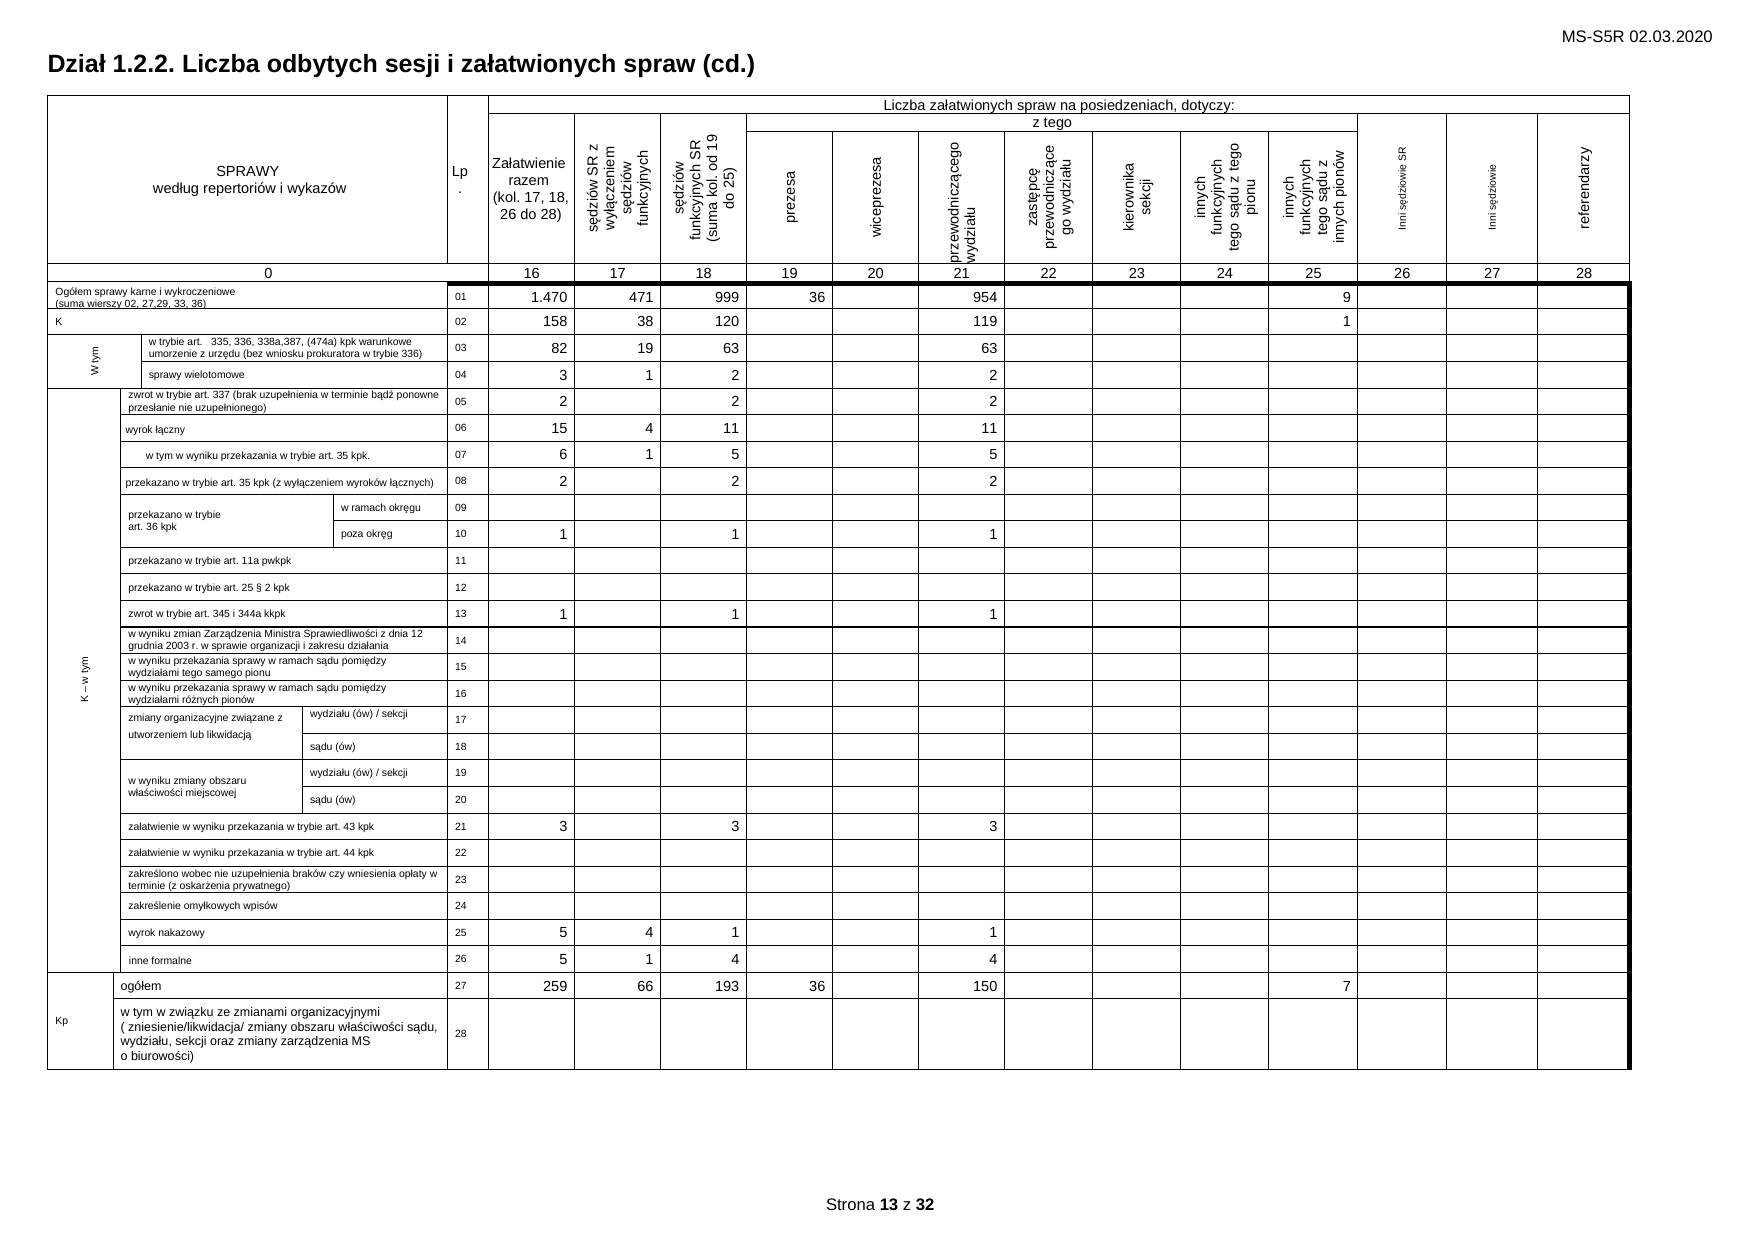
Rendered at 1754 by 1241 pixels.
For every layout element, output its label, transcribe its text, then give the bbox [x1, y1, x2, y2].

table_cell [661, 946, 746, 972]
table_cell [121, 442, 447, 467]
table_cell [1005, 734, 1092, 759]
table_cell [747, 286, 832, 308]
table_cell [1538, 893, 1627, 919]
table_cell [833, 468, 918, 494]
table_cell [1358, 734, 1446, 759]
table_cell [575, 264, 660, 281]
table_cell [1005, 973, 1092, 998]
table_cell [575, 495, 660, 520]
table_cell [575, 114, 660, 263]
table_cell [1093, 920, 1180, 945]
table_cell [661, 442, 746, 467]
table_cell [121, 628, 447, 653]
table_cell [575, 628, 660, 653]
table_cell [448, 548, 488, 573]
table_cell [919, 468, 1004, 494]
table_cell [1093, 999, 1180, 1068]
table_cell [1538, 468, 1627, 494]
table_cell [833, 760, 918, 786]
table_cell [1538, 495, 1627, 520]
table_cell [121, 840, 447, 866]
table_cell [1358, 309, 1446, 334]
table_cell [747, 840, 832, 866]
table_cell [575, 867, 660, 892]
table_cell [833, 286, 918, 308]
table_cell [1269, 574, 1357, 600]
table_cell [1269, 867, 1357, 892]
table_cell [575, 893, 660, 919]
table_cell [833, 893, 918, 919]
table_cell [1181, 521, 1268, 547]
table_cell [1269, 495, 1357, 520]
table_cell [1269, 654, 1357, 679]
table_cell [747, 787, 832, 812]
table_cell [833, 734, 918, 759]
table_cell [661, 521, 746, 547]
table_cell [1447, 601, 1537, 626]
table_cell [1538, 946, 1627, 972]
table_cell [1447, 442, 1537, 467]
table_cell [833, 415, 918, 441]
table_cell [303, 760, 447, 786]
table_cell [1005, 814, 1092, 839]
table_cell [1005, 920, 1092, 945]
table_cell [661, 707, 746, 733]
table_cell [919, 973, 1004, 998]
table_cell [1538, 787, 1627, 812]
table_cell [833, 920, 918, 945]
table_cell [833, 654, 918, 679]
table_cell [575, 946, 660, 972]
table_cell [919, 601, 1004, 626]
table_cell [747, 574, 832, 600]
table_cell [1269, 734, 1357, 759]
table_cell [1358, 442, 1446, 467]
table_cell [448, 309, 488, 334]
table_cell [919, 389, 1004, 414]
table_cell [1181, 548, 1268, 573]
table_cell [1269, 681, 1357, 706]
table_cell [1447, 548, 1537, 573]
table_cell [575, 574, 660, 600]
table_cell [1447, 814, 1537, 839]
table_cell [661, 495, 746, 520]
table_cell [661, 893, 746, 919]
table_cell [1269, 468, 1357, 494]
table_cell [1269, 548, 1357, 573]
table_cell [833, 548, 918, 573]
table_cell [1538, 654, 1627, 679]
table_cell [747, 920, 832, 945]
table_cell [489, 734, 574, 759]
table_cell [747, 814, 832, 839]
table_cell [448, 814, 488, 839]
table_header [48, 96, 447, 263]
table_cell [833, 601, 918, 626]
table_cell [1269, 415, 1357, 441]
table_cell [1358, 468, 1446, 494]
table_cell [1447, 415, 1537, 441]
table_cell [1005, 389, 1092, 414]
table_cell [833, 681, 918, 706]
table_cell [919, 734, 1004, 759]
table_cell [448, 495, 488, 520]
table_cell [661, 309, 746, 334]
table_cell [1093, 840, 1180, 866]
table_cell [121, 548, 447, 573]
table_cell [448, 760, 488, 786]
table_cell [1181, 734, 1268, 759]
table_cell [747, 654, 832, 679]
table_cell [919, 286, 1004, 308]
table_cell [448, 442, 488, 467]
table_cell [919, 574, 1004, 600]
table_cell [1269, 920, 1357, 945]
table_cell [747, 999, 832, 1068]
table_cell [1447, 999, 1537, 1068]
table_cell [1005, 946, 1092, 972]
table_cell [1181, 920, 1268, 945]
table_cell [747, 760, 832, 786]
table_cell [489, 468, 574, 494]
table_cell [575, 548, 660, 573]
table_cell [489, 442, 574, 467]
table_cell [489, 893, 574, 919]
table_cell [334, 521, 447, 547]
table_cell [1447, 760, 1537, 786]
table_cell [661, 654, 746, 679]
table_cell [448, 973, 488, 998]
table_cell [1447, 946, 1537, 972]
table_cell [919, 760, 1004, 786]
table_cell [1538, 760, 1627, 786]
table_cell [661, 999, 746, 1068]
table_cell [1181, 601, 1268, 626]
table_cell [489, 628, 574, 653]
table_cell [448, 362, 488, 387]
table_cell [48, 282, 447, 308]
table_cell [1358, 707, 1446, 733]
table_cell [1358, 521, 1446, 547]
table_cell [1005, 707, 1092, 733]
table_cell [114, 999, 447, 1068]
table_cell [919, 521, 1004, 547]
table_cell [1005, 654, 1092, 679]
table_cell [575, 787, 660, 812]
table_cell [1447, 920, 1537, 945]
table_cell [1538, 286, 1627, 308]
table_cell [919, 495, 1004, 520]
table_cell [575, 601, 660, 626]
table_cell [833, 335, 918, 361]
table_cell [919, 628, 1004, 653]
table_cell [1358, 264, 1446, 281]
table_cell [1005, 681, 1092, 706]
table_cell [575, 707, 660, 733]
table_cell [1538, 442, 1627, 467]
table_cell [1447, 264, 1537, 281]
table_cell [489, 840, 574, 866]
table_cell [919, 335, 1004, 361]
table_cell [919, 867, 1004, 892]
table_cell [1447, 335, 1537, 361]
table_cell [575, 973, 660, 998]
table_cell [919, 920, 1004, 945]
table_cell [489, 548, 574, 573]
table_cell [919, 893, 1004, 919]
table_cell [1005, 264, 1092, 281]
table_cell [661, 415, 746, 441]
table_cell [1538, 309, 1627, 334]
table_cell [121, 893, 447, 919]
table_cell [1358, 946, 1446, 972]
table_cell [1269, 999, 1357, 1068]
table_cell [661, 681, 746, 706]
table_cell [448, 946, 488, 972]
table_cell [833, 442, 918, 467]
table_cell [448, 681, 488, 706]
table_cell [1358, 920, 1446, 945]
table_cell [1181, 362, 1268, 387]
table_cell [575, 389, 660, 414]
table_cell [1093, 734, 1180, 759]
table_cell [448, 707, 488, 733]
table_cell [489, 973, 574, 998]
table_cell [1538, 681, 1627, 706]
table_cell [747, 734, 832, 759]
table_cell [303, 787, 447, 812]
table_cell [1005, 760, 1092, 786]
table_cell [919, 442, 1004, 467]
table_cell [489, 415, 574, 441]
text Dział 1.2.2. Liczba odbytych sesji i załatwionych spraw (cd.) [47, 52, 1713, 77]
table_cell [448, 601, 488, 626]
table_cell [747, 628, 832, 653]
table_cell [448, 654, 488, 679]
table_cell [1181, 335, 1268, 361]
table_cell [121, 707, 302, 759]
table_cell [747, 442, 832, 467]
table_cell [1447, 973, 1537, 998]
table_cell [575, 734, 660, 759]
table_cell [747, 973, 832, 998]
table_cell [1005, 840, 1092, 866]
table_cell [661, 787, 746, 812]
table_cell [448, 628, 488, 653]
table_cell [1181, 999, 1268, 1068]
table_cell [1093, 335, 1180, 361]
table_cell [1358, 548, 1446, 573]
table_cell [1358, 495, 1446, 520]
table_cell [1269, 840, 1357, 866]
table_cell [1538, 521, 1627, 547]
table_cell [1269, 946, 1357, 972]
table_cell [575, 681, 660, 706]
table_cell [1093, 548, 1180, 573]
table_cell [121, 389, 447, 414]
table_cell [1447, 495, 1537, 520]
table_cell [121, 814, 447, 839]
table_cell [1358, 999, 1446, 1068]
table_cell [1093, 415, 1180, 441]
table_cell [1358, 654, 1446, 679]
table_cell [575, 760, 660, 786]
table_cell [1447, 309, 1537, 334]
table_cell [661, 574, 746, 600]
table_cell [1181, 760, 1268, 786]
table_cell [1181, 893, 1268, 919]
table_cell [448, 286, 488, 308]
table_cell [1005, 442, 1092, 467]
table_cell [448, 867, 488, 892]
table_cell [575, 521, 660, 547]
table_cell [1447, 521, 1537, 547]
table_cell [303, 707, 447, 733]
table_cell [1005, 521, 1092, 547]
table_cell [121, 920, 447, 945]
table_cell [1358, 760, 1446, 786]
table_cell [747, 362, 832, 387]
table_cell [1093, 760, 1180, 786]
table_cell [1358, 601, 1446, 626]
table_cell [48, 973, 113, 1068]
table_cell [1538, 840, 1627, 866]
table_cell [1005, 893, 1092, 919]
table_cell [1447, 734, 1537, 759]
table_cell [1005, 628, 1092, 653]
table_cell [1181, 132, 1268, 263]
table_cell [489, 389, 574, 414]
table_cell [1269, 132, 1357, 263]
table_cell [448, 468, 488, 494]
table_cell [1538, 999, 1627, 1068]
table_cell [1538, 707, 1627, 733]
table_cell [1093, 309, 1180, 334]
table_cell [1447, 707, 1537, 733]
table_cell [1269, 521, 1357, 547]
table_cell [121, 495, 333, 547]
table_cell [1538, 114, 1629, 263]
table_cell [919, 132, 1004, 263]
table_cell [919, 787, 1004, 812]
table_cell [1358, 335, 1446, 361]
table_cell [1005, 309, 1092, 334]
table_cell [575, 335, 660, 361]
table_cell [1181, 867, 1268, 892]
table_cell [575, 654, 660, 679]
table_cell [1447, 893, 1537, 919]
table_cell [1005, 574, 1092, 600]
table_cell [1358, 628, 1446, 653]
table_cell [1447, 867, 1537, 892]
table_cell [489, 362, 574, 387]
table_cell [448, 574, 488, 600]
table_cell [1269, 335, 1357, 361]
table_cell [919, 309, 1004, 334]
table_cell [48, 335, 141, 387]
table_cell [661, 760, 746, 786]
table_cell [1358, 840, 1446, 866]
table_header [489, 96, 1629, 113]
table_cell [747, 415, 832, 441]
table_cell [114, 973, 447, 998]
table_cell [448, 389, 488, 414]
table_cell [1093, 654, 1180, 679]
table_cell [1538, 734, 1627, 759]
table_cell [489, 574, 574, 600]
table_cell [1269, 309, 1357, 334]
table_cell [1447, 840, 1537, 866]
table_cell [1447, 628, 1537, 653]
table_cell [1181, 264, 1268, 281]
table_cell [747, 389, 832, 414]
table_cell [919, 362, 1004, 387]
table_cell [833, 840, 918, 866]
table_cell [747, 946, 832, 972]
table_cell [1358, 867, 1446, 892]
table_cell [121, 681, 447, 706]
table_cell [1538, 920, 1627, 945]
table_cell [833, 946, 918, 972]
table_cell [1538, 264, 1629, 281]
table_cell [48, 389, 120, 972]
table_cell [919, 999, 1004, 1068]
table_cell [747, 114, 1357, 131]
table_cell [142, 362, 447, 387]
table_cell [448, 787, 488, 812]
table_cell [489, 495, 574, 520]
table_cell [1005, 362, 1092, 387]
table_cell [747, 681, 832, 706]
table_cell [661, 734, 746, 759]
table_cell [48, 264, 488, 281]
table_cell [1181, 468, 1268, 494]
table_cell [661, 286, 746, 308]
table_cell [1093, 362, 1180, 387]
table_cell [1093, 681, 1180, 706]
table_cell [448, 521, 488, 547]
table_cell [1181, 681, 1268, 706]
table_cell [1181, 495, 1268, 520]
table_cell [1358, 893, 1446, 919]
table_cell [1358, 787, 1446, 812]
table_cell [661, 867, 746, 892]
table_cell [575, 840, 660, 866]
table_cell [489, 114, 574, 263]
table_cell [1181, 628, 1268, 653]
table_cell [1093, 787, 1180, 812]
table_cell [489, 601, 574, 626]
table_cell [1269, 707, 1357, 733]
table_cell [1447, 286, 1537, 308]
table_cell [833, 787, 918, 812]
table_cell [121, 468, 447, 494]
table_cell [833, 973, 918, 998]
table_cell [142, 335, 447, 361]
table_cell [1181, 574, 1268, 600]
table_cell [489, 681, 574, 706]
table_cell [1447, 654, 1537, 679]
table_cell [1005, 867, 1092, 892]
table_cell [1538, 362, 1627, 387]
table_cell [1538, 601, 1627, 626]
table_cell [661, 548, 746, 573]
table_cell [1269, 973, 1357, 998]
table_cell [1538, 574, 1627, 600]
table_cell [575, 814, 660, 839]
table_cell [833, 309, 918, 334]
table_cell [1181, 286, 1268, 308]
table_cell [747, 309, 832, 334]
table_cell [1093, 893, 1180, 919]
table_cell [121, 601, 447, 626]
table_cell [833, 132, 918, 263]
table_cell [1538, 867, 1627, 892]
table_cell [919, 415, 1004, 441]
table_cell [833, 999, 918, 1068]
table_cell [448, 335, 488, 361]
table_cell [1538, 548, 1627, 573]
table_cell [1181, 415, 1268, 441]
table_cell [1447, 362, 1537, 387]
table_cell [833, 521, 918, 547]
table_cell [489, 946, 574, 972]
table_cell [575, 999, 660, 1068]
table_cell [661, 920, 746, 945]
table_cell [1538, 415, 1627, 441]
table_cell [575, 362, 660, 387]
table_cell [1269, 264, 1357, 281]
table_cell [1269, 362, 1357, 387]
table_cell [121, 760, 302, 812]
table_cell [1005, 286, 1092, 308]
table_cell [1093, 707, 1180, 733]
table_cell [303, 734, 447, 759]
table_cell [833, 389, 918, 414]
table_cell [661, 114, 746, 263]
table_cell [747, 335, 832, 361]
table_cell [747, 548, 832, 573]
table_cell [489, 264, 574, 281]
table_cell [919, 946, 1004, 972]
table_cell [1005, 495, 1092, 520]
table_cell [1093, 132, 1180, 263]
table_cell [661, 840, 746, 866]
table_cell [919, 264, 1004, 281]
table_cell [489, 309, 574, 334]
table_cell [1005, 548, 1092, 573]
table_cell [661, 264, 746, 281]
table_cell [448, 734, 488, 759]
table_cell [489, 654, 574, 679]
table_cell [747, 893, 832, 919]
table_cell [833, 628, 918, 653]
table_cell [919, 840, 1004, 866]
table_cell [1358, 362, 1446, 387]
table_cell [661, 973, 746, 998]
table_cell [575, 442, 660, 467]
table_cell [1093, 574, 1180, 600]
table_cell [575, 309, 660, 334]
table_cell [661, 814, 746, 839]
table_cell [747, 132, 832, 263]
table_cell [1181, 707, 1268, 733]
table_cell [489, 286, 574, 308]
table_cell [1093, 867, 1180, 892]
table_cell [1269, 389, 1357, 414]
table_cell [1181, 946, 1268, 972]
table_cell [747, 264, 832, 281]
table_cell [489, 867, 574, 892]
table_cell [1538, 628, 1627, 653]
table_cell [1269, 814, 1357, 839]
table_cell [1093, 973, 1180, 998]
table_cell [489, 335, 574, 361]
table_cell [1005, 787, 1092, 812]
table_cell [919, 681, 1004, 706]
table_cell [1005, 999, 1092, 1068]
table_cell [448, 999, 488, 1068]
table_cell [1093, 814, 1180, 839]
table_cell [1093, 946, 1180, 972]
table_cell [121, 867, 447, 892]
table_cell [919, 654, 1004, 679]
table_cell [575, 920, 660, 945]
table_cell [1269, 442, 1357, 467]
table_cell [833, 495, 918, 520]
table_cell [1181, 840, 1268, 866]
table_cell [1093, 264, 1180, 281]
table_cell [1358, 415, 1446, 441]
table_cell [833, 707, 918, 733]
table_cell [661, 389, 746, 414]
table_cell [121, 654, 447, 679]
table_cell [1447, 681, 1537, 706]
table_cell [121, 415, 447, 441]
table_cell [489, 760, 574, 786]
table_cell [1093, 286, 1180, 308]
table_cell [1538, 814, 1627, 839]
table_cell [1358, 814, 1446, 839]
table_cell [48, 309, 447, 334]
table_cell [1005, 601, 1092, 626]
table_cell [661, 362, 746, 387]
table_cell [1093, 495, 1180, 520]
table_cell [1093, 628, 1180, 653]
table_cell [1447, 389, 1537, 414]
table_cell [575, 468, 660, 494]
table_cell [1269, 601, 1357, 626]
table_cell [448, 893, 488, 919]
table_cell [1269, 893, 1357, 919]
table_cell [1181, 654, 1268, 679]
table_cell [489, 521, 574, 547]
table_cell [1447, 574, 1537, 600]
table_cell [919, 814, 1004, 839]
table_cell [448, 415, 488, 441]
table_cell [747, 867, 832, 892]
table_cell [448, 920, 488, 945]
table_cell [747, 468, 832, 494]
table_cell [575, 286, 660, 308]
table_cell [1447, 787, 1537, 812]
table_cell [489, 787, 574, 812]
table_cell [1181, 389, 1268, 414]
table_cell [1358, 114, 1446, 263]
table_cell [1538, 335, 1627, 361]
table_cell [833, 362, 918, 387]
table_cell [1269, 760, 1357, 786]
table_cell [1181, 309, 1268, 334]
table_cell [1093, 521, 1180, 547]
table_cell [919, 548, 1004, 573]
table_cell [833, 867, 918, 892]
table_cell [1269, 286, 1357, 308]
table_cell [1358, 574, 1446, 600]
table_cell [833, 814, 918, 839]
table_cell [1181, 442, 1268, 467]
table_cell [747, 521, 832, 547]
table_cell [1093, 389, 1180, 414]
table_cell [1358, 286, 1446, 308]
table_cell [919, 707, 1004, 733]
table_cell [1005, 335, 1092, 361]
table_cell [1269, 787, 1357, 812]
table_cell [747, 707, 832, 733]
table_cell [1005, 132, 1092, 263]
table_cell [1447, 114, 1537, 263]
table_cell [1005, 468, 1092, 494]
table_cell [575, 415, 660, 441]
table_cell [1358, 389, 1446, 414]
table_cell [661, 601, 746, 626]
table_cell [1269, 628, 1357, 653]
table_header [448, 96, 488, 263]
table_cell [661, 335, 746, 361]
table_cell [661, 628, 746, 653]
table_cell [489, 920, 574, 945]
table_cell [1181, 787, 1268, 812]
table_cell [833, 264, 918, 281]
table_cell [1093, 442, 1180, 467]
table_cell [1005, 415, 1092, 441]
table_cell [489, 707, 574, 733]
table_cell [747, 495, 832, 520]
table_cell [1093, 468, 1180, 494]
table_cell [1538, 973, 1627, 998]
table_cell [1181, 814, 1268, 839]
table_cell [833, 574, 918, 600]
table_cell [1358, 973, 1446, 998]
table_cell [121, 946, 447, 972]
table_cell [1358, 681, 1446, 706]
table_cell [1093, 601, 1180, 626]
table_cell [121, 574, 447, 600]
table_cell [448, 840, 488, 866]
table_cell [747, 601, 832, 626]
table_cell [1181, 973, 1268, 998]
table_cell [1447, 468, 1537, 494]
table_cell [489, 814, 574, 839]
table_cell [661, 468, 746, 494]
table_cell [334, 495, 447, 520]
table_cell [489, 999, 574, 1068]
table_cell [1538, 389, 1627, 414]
